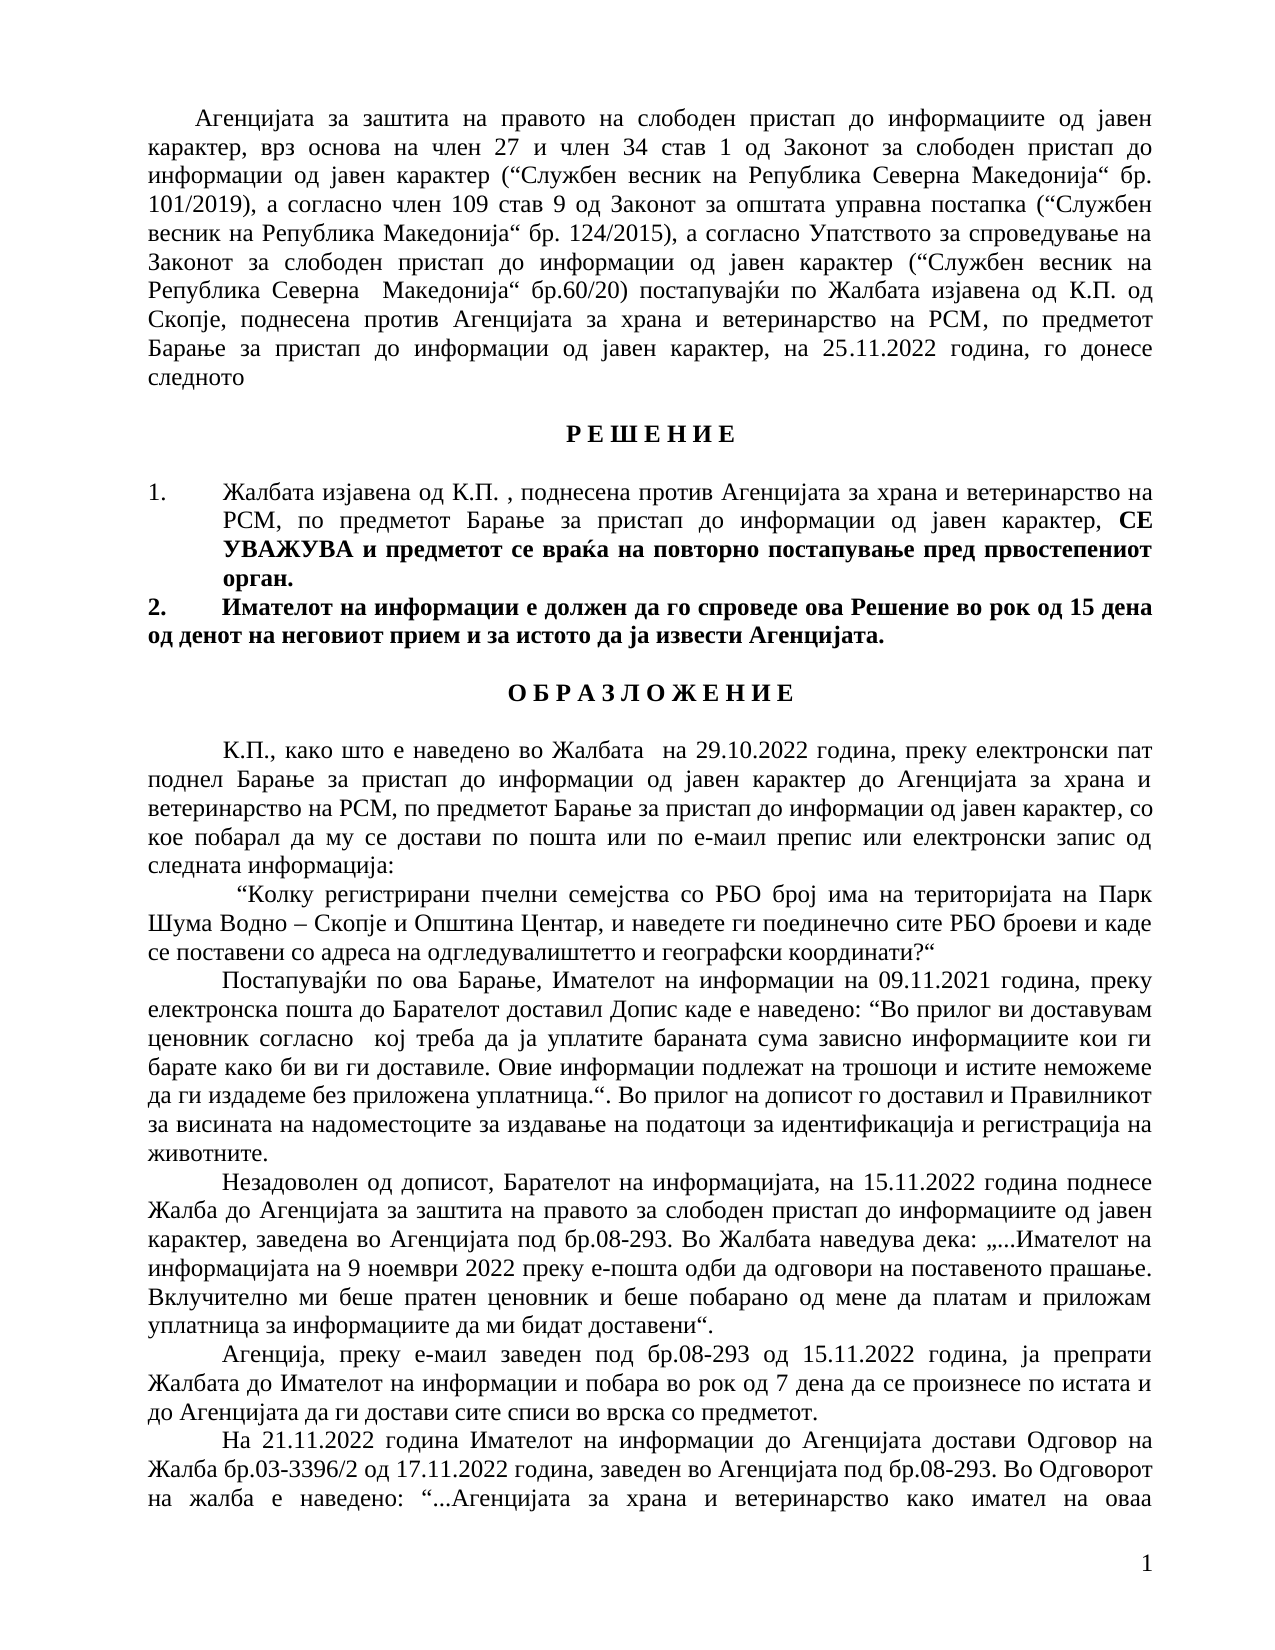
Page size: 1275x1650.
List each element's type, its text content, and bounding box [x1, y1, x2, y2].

list Жалбата изјавена од К.П. , поднесена против Агенцијата за храна и ветеринарство на РСМ, по предметот Барање за пристап до информации од јавен карактер, СЕ УВАЖУВА и предметот се враќа на повторно постапување пред првостепениот орган. [148, 477, 1153, 592]
list Имателот на информации е должен да го спроведе ова Решение во рок од 15 дена од денот на неговиот прием и за истото да ја извести Агенцијата. [148, 592, 1153, 649]
text Агенцијата за заштита на правото на слободен пристап до информациите од јавен карактер, врз основа на член 27 и член 34 став 1 од Законот за слободен пристап до информации од јавен карактер (“Службен весник на Република Северна Македонија“ бр. 101/2019), а согласно член 109 став 9 од Законот за општата управна постапка (“Службен весник на Република Македонија“ бр. 124/2015), а согласно Упатството за спроведување на Законот за слободен пристап до информации од јавен карактер (“Службен весник на Република Северна Македонија“ бр.60/20) постапувајќи по Жалбата изјавена од К.П. од Скопје, поднесена против Агенцијата за храна и ветеринарство на РСМ, по предметот Барање за пристап до информации од јавен карактер, на 25.11.2022 година, го донесе следното [148, 103, 1153, 391]
text Р Е Ш Е Н И Е [148, 419, 1153, 448]
text Незадоволен од дописот, Барателот на информацијата, на 15.11.2022 година поднесе Жалба до Агенцијата за заштита на правото за слободен пристап до информациите од јавен карактер, заведена во Агенцијата под бр.08-293. Во Жалбата наведува дека: „...Имателот на информацијата на 9 ноември 2022 преку е-пошта одби да одговори на поставеното прашање. Вклучително ми беше пратен ценовник и беше побарано од мене да платам и приложам уплатница за информациите да ми бидат доставени“. [148, 1167, 1153, 1339]
text О Б Р А З Л О Ж Е Н И Е [148, 678, 1153, 707]
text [148, 1426, 1153, 1512]
text “Колку регистрирани пчелни семејства со РБО број има на територијата на Парк Шума Водно – Скопје и Општина Центар, и наведете ги поединечно сите РБО броеви и каде се поставени со адреса на одгледувалиштетто и географски координати?“ [148, 879, 1153, 966]
subtitle К.П., како што е наведено во Жалбата на 29.10.2022 година, преку електронски пат поднел Барање за пристап до информации од јавен карактер до Агенцијата за храна и ветеринарство на РСМ, по предметот Барање за пристап до информации од јавен карактер, со кое побарал да му се достави по пошта или по е-маил препис или електронски запис од следната информација: [148, 736, 1153, 879]
text Постапувајќи по ова Барање, Имателот на информации на 09.11.2021 година, преку електронска пошта до Барателот доставил Допис каде е наведено: “Во прилог ви доставувам ценовник согласно кој треба да ја уплатите бараната сума зависно информациите кои ги барате како би ви ги доставиле. Овие информации подлежат на трошоци и истите неможеме да ги издадеме без приложена уплатница.“. Во прилог на дописот го доставил и Правилникот за висината на надоместоците за издавање на податоци за идентификација и регистрација на животните. [148, 966, 1153, 1167]
text Агенција, преку е-маил заведен под бр.08-293 од 15.11.2022 година, ја препрати Жалбата до Имателот на информации и побара во рок од 7 дена да се произнесе по истата и до Агенцијата да ги достави сите списи во врска со предметот. [148, 1339, 1153, 1426]
